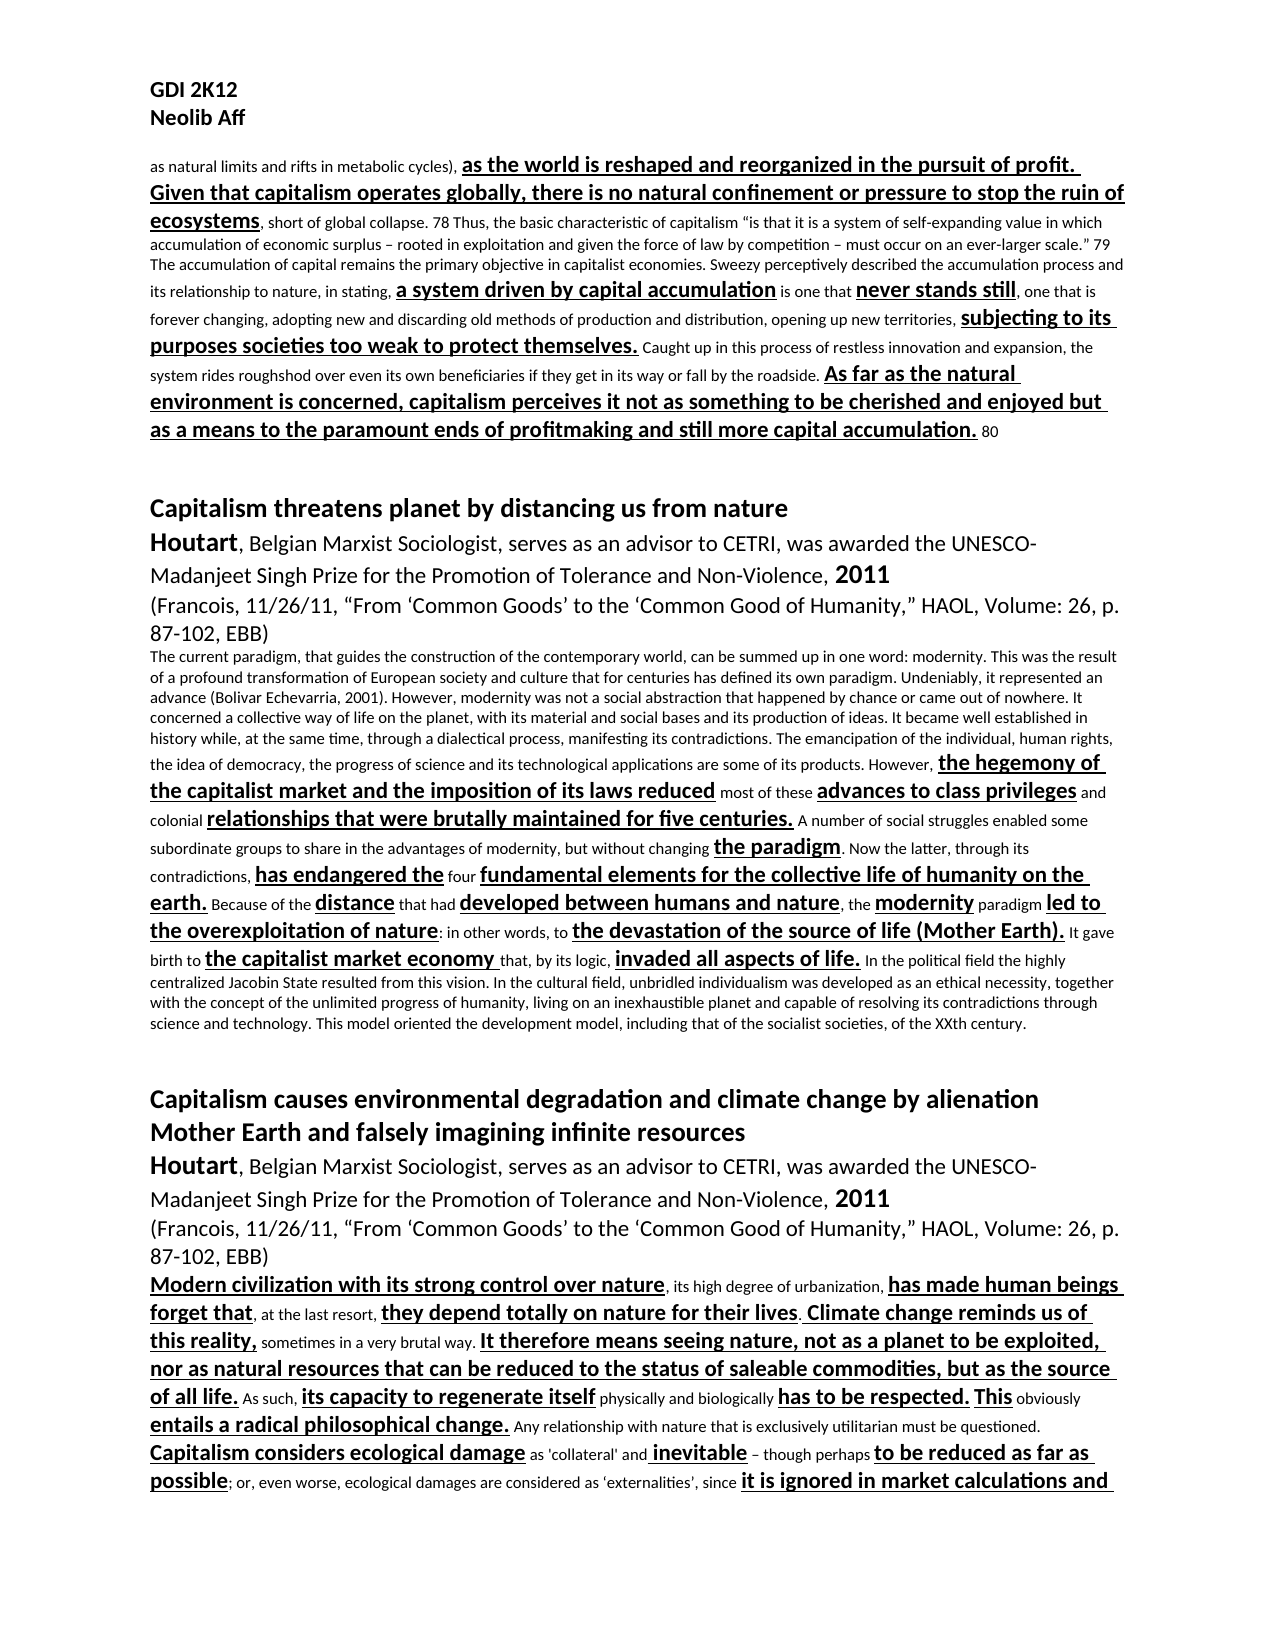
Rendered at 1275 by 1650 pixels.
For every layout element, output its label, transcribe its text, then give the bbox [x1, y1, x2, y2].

text (Francois, 11/26/11, “From ‘Common Goods’ to the ‘Common Good of Humanity,” HAOL, Volume: 26, p. 87-102, EBB) [150, 591, 1125, 647]
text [150, 1270, 1125, 1494]
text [150, 204, 1125, 443]
text (Francois, 11/26/11, “From ‘Common Goods’ to the ‘Common Good of Humanity,” HAOL, Volume: 26, p. 87-102, EBB) [150, 1214, 1125, 1270]
subtitle Capitalism causes environmental degradation and climate change by alienation Mother Earth and falsely imagining infinite resources [150, 1082, 1125, 1148]
text The current paradigm, that guides the construction of the contemporary world, can be summed up in one word: modernity. This was the result of a profound transformation of European society and culture that for centuries has defined its own paradigm. Undeniably, it represented an advance (Bolivar Echevarria, 2001). However, modernity was not a social abstraction that happened by chance or came out of nowhere. It concerned a collective way of life on the planet, with its material and social bases and its production of ideas. It became well established in history while, at the same time, through a dialectical process, manifesting its contradictions. The emancipation of the individual, human rights, the idea of democracy, the progress of science and its technological applications are some of its products. However, the hegemony of the capitalist market and the imposition of its laws reduced most of these advances to class privileges and colonial relationships that were brutally maintained for five centuries. A number of social struggles enabled some subordinate groups to share in the advantages of modernity, but without changing the paradigm. Now the latter, through its contradictions, has endangered the four fundamental elements for the collective life of humanity on the earth. Because of the distance that had developed between humans and nature, the modernity paradigm led to the overexploitation of nature: in other words, to the devastation of the source of life (Mother Earth). It gave birth to the capitalist market economy that, by its logic, invaded all aspects of life. In the political field the highly centralized Jacobin State resulted from this vision. In the cultural field, unbridled individualism was developed as an ethical necessity, together with the concept of the unlimited progress of humanity, living on an inexhaustible planet and capable of resolving its contradictions through science and technology. This model oriented the development model, including that of the socialist societies, of the XXth century. [150, 647, 1125, 1033]
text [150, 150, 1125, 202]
subtitle Capitalism threatens planet by distancing us from nature [150, 492, 1125, 525]
